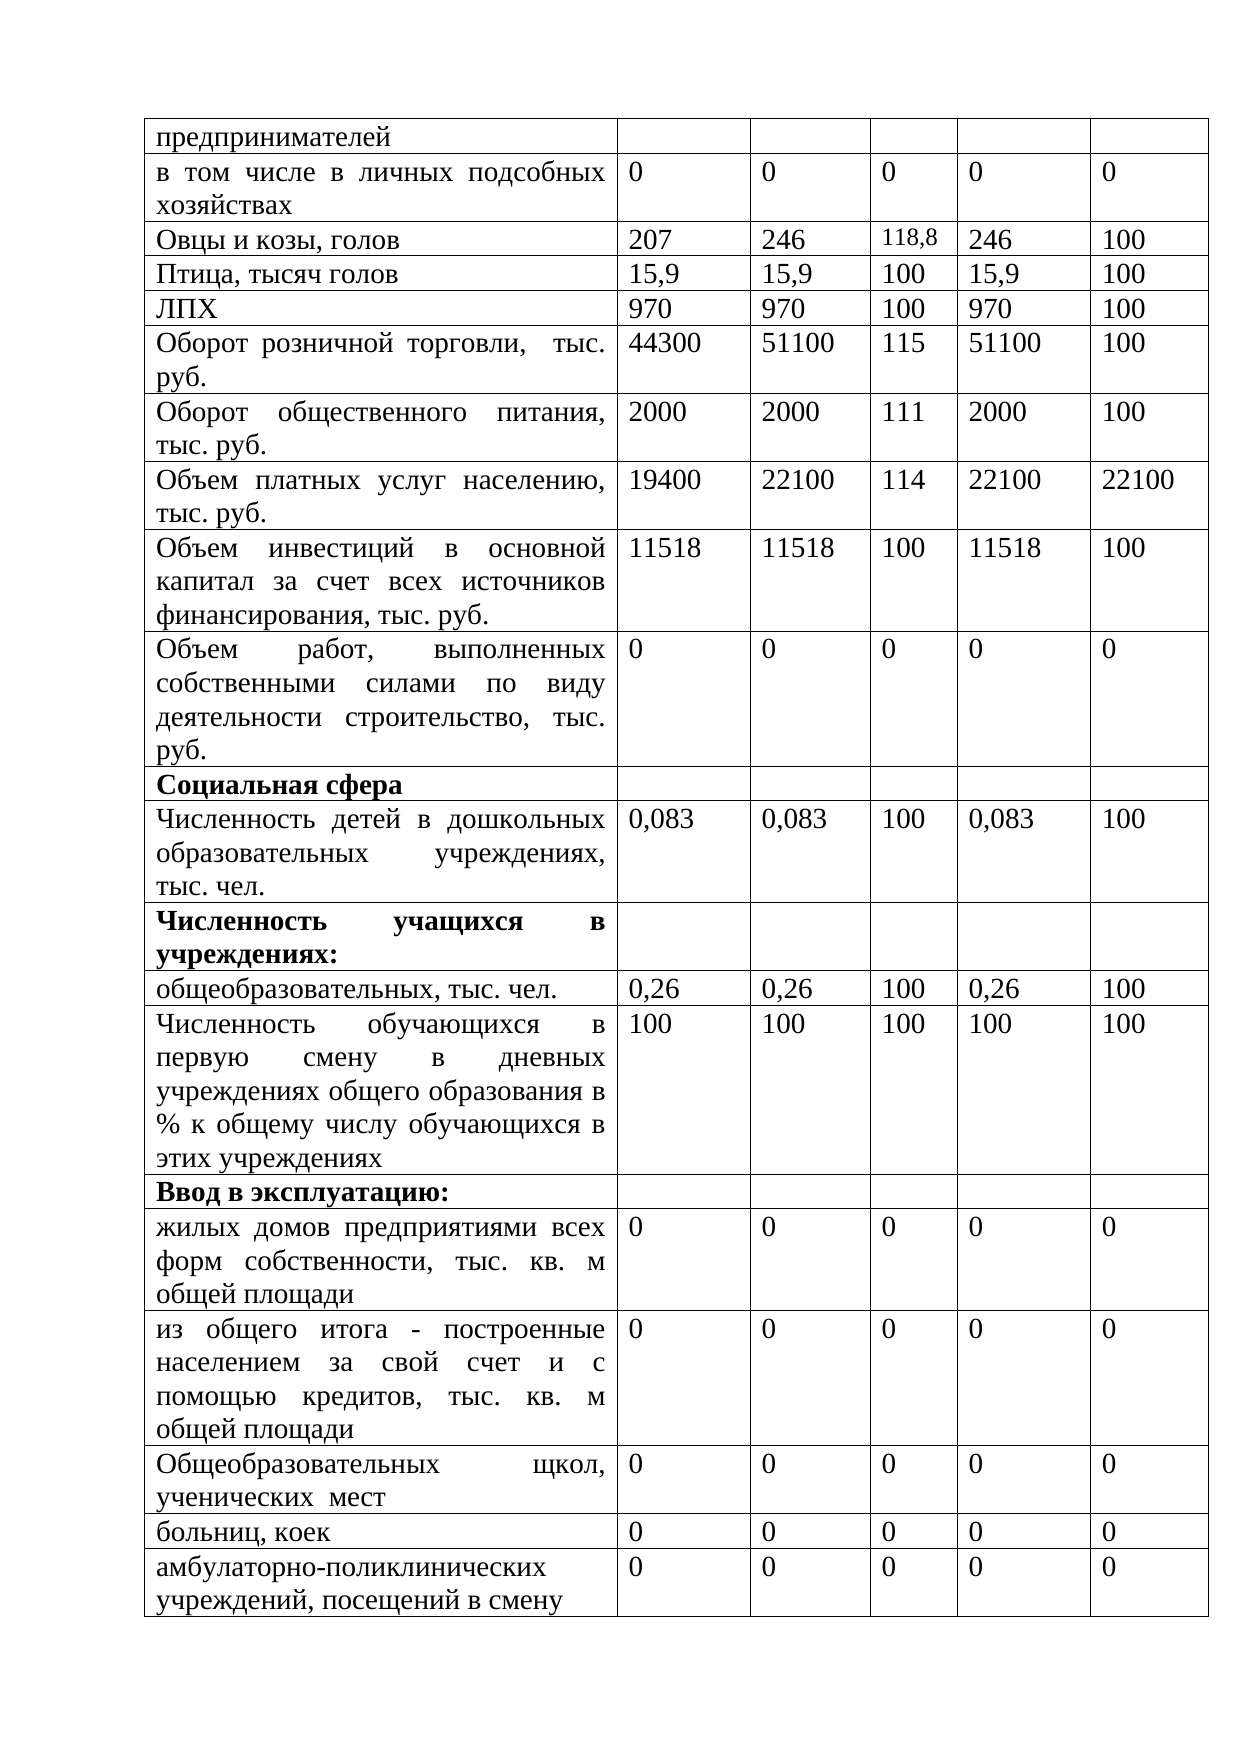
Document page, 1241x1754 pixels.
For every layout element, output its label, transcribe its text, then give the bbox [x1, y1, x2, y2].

table_cell 100 [1091, 801, 1208, 902]
table_cell 2000 [958, 394, 1090, 461]
table_cell 22100 [751, 462, 870, 529]
table_cell 0 [958, 1209, 1090, 1310]
table_cell ЛПХ [145, 291, 617, 324]
table_cell [618, 1175, 750, 1208]
table_cell 0 [618, 1514, 750, 1548]
table_cell 0 [618, 119, 750, 153]
table_cell 0 [958, 1549, 1090, 1616]
table_cell 207 [618, 222, 750, 255]
table_cell 100 [871, 971, 957, 1005]
table_cell 100 [871, 291, 957, 324]
table_cell 0,083 [751, 801, 870, 902]
table_cell 100 [751, 1006, 870, 1173]
table_cell 970 [751, 291, 870, 324]
table_cell [751, 903, 870, 970]
table_cell 100 [958, 1006, 1090, 1173]
table_cell 0 [958, 119, 1090, 153]
table_cell 0 [618, 1209, 750, 1310]
table_cell Численность учащихся в учреждениях: [145, 903, 617, 970]
table_cell 15,9 [618, 256, 750, 290]
table_cell 100 [618, 1006, 750, 1173]
table_cell [1091, 903, 1208, 970]
table_cell 0,083 [958, 801, 1090, 902]
table_cell 100 [1091, 394, 1208, 461]
table_cell 246 [958, 222, 1090, 255]
table_cell 0,26 [958, 971, 1090, 1005]
table_cell в том числе в личных подсобных хозяйствах [145, 154, 617, 221]
table_cell 0,083 [618, 801, 750, 902]
table_cell 2000 [618, 394, 750, 461]
table_cell 15,9 [751, 256, 870, 290]
table_cell 11518 [618, 530, 750, 631]
table_cell 0 [871, 1209, 957, 1310]
table_cell 0 [958, 1446, 1090, 1513]
table_cell 0 [1091, 1209, 1208, 1310]
table_cell 100 [1091, 326, 1208, 393]
table_cell 0 [751, 1549, 870, 1616]
table_cell 0 [958, 154, 1090, 221]
table_cell 0 [751, 1209, 870, 1310]
table_cell 0 [871, 1514, 957, 1548]
table_cell [751, 767, 870, 800]
table_cell Оборот розничной торговли, тыс. руб. [145, 326, 617, 393]
table_cell 0 [871, 1311, 957, 1445]
table_cell Общеобразовательных щкол, ученических мест [145, 1446, 617, 1513]
table_cell 0 [871, 1549, 957, 1616]
table_cell 51100 [751, 326, 870, 393]
table_cell 111 [871, 394, 957, 461]
table_cell Овцы и козы, голов [145, 222, 617, 255]
table_cell [958, 903, 1090, 970]
table_cell 0 [958, 1514, 1090, 1548]
table_cell Объем инвестиций в основной капитал за счет всех источников финансирования, тыс. руб. [145, 530, 617, 631]
table_cell 100 [871, 801, 957, 902]
table_cell общеобразовательных, тыс. чел. [145, 971, 617, 1005]
table_cell 115 [871, 326, 957, 393]
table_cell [145, 119, 617, 153]
table_cell [871, 1175, 957, 1208]
table_cell [958, 767, 1090, 800]
table_cell 100 [871, 1006, 957, 1173]
table_cell [1091, 1175, 1208, 1208]
table_cell [618, 767, 750, 800]
table_cell 22100 [1091, 462, 1208, 529]
table_cell 2000 [751, 394, 870, 461]
table_cell 0 [618, 1311, 750, 1445]
table_cell 100 [1091, 971, 1208, 1005]
table_cell Численность обучающихся в первую смену в дневных учреждениях общего образования в % к общему числу обучающихся в этих учреждениях [145, 1006, 617, 1173]
table_cell 0,26 [618, 971, 750, 1005]
table_cell 44300 [618, 326, 750, 393]
table_cell 0 [618, 154, 750, 221]
table_cell 100 [1091, 222, 1208, 255]
table_cell 0 [871, 119, 957, 153]
table_cell Объем платных услуг населению, тыс. руб. [145, 462, 617, 529]
table_cell Объем работ, выполненных собственными силами по виду деятельности строительство, тыс. руб. [145, 632, 617, 766]
table_cell 246 [751, 222, 870, 255]
table_cell Оборот общественного питания, тыс. руб. [145, 394, 617, 461]
table_cell 0 [751, 119, 870, 153]
table_cell 0 [618, 1446, 750, 1513]
table_cell [1091, 767, 1208, 800]
table_cell 0 [1091, 1549, 1208, 1616]
table_cell 15,9 [958, 256, 1090, 290]
table_cell 100 [1091, 291, 1208, 324]
table_cell Численность детей в дошкольных образовательных учреждениях, тыс. чел. [145, 801, 617, 902]
table_cell [618, 903, 750, 970]
table_cell 0 [751, 632, 870, 766]
table_cell 970 [618, 291, 750, 324]
table_cell 0 [871, 1446, 957, 1513]
table_cell [871, 767, 957, 800]
table_cell 100 [1091, 530, 1208, 631]
table_cell 114 [871, 462, 957, 529]
table_cell 22100 [958, 462, 1090, 529]
table_cell 100 [1091, 256, 1208, 290]
table_cell амбулаторно-поликлинических учреждений, посещений в смену [145, 1549, 617, 1616]
table_cell 11518 [751, 530, 870, 631]
table_cell 0 [958, 632, 1090, 766]
table_cell 0 [751, 1446, 870, 1513]
table_cell Ввод в эксплуатацию: [145, 1175, 617, 1208]
table_cell 0 [1091, 1514, 1208, 1548]
table_cell 0 [618, 1549, 750, 1616]
table_cell 0 [751, 1311, 870, 1445]
table_cell 0 [1091, 1446, 1208, 1513]
table_cell из общего итога - построенные населением за свой счет и с помощью кредитов, тыс. кв. м общей площади [145, 1311, 617, 1445]
table_cell 19400 [618, 462, 750, 529]
table_cell 0 [751, 154, 870, 221]
table_cell 0 [1091, 119, 1208, 153]
table_cell [871, 903, 957, 970]
table_cell 0 [871, 632, 957, 766]
table_cell 51100 [958, 326, 1090, 393]
table_cell [958, 1175, 1090, 1208]
table_cell 0 [618, 632, 750, 766]
table_cell 100 [871, 256, 957, 290]
table_cell 0 [871, 154, 957, 221]
table_cell 0 [751, 1514, 870, 1548]
table_cell 100 [1091, 1006, 1208, 1173]
table_cell жилых домов предприятиями всех форм собственности, тыс. кв. м общей площади [145, 1209, 617, 1310]
table_cell больниц, коек [145, 1514, 617, 1548]
table_cell [751, 1175, 870, 1208]
table_cell 970 [958, 291, 1090, 324]
table_cell 0 [1091, 632, 1208, 766]
table_cell 11518 [958, 530, 1090, 631]
table_cell 0 [1091, 1311, 1208, 1445]
table_cell 0 [1091, 154, 1208, 221]
table_cell 0,26 [751, 971, 870, 1005]
table_cell 0 [958, 1311, 1090, 1445]
table_cell Социальная сфера [145, 767, 617, 800]
table_cell 118,8 [871, 222, 957, 255]
table_cell Птица, тысяч голов [145, 256, 617, 290]
table_cell 100 [871, 530, 957, 631]
